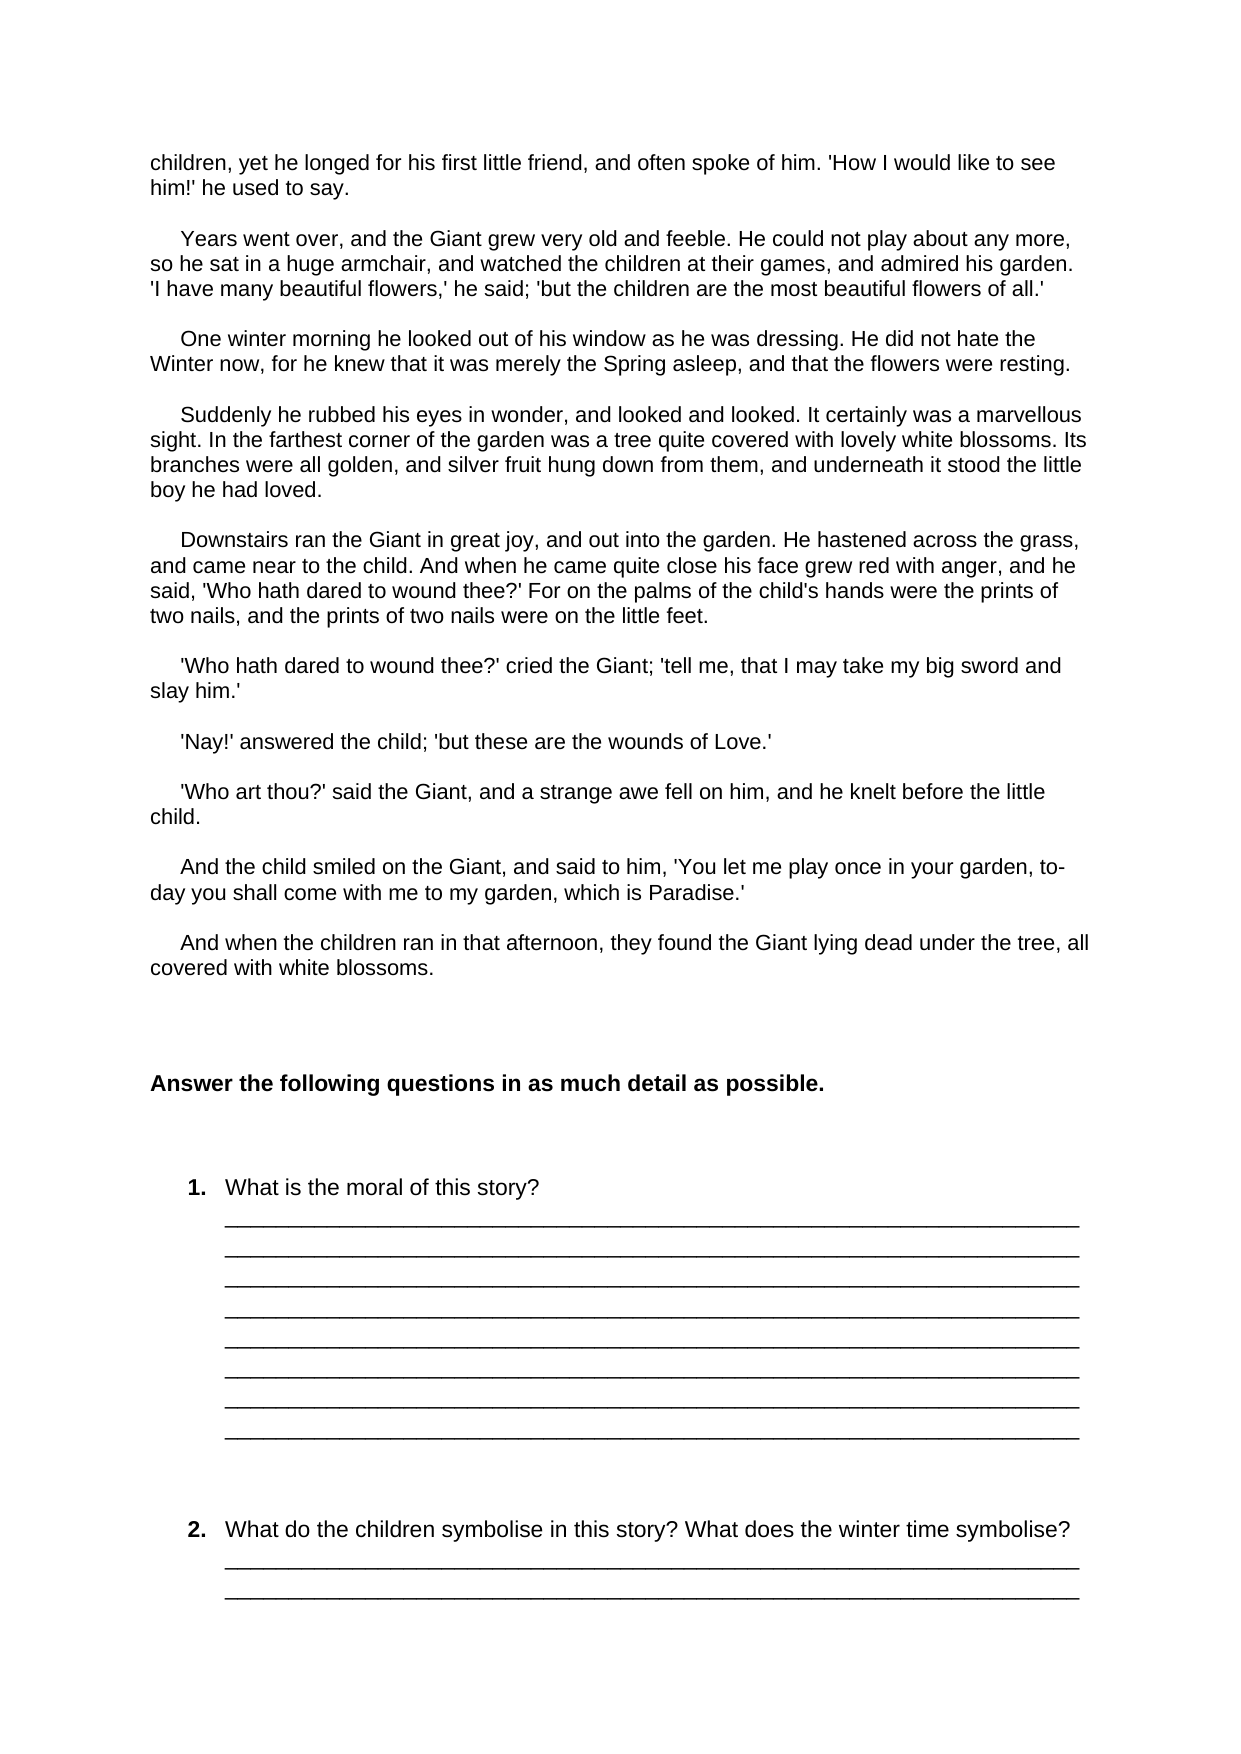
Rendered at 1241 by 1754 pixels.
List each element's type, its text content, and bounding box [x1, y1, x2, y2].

list What is the moral of this story? [187, 1174, 1090, 1200]
text Suddenly he rubbed his eyes in wonder, and looked and looked. It certainly was a marvellous sight. In the farthest corner of the garden was a tree quite covered with lovely white blossoms. Its branches were all golden, and silver fruit hung down from them, and underneath it stood the little boy he had loved. [150, 401, 1090, 502]
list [225, 1544, 1090, 1601]
text 'Nay!' answered the child; 'but these are the wounds of Love.' [150, 728, 1090, 754]
list What do the children symbolise in this story? What does the winter time symbolise? [187, 1516, 1090, 1542]
text Years went over, and the Giant grew very old and feeble. He could not play about any more, so he sat in a huge armchair, and watched the children at their games, and admired his garden. 'I have many beautiful flowers,' he said; 'but the children are the most beautiful flowers of all.' [150, 225, 1090, 301]
text Downstairs ran the Giant in great joy, and out into the garden. He hastened across the grass, and came near to the child. And when he came quite close his face grew red with anger, and he said, 'Who hath dared to wound thee?' For on the palms of the child's hands were the prints of two nails, and the prints of two nails were on the little feet. [150, 527, 1090, 628]
text And when the children ran in that afternoon, they found the Giant lying dead under the tree, all covered with white blossoms. [150, 929, 1090, 980]
text Answer the following questions in as much detail as possible. [150, 1069, 1090, 1096]
text 'Who art thou?' said the Giant, and a strange awe fell on him, and he knelt before the little child. [150, 779, 1090, 829]
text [150, 150, 1090, 200]
text And the child smiled on the Giant, and said to him, 'You let me play once in your garden, to-day you shall come with me to my garden, which is Paradise.' [150, 854, 1090, 904]
text 'Who hath dared to wound thee?' cried the Giant; 'tell me, that I may take my big sword and slay him.' [150, 653, 1090, 703]
text One winter morning he looked out of his window as he was dressing. He did not hate the Winter now, for he knew that it was merely the Spring asleep, and that the flowers were resting. [150, 326, 1090, 376]
